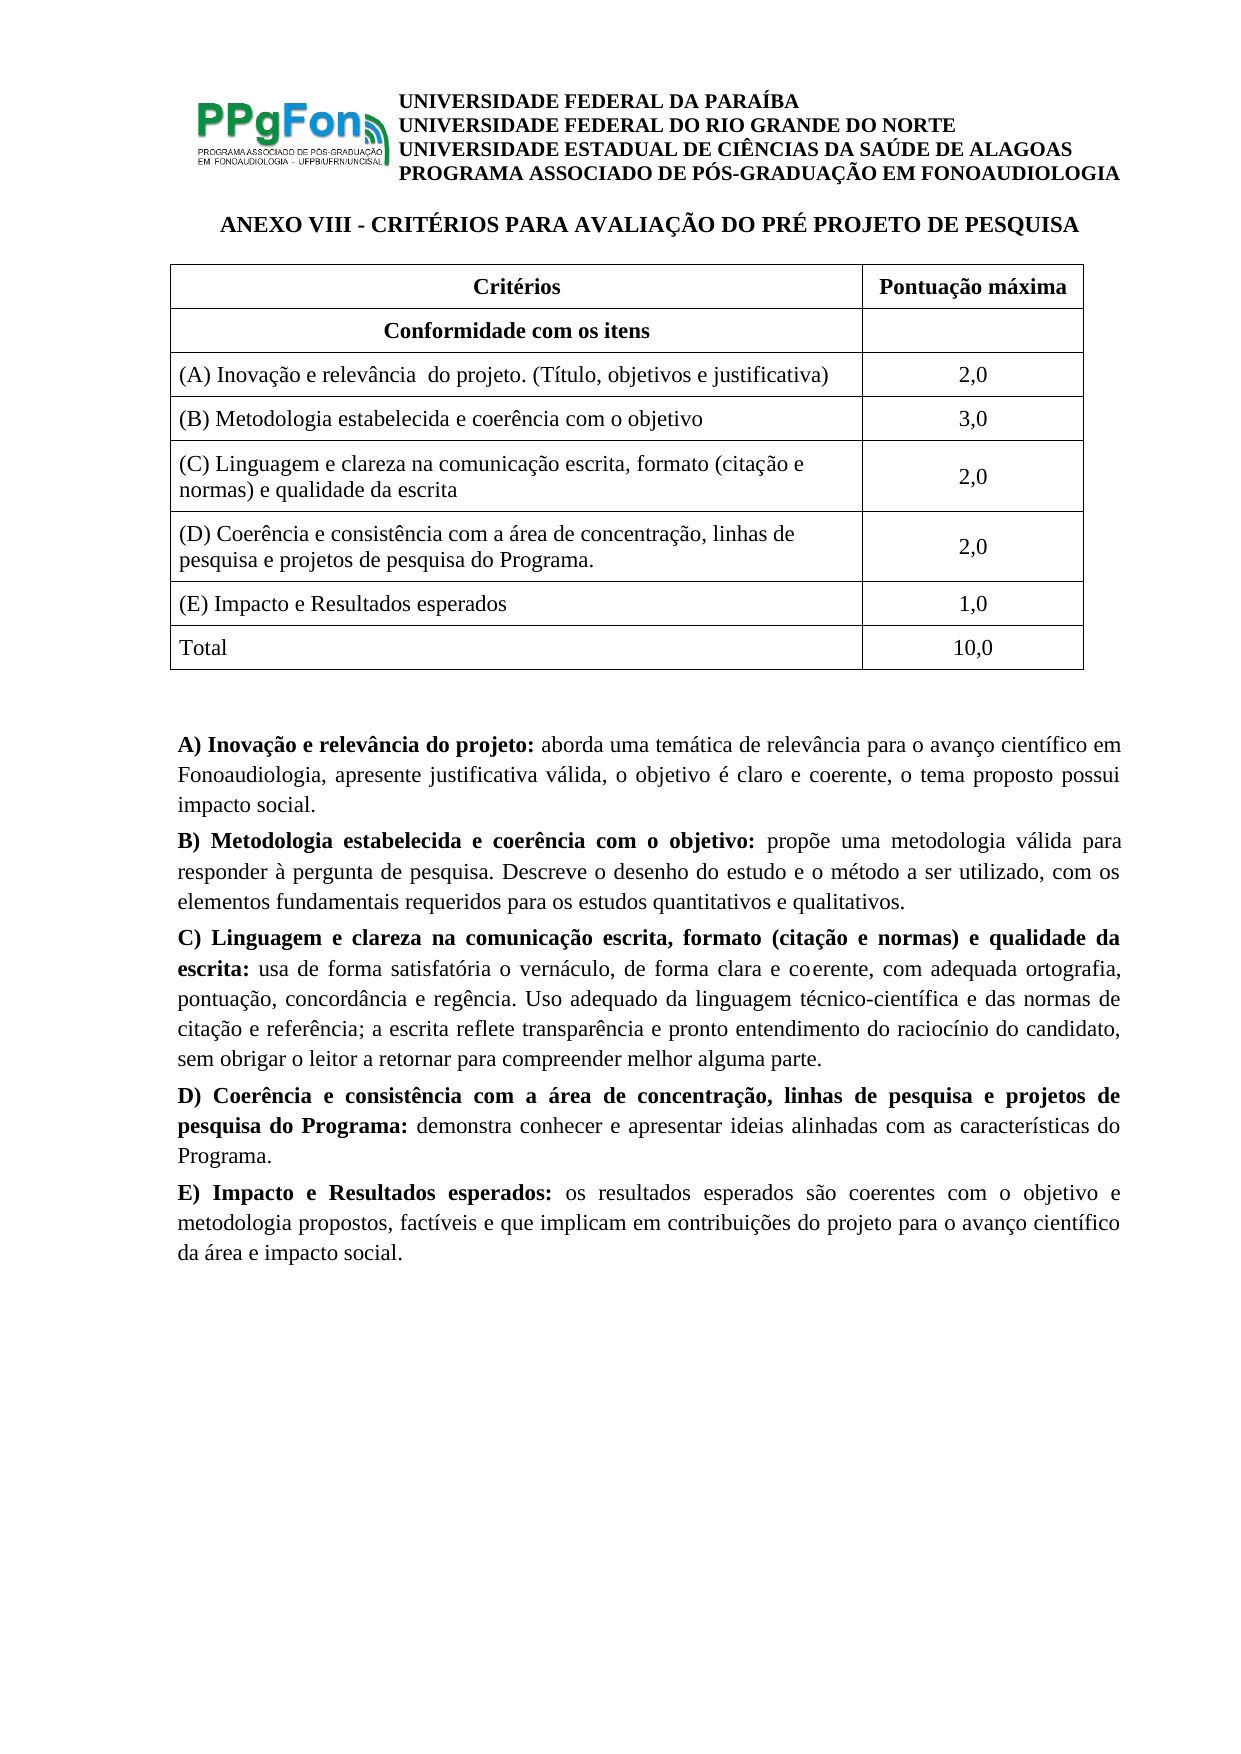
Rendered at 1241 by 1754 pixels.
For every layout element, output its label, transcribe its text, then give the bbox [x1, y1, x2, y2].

table_cell [863, 309, 1083, 352]
picture [185, 89, 397, 178]
table_cell 2,0 [863, 441, 1083, 511]
table_cell 1,0 [863, 582, 1083, 625]
table_header Pontuação máxima [863, 265, 1083, 308]
table_header Critérios [171, 265, 862, 308]
text A) Inovação e relevância do projeto: aborda uma temática de relevância para o avanço científico em Fonoaudiologia, apresente justificativa válida, o objetivo é claro e coerente, o tema proposto possui impacto social. [177, 731, 1122, 817]
table_cell 2,0 [863, 512, 1083, 581]
text C) Linguagem e clareza na comunicação escrita, formato (citação e normas) e qualidade da escrita: usa de forma satisfatória o vernáculo, de forma clara e coerente, com adequada ortografia, pontuação, concordância e regência. Uso adequado da linguagem técnico-científica e das normas de citação e referência; a escrita reflete transparência e pronto entendimento do raciocínio do candidato, sem obrigar o leitor a retornar para compreender melhor alguma parte. [177, 924, 1122, 1072]
table_cell (A) Inovação e relevância do projeto. (Título, objetivos e justificativa) [171, 353, 862, 396]
text B) Metodologia estabelecida e coerência com o objetivo: propõe uma metodologia válida para responder à pergunta de pesquisa. Descreve o desenho do estudo e o método a ser utilizado, com os elementos fundamentais requeridos para os estudos quantitativos e qualitativos. [177, 827, 1122, 914]
table_cell 10,0 [863, 626, 1083, 669]
table_cell Total [171, 626, 862, 669]
table_cell (D) Coerência e consistência com a área de concentração, linhas de pesquisa e projetos de pesquisa do Programa. [171, 512, 862, 581]
text D) Coerência e consistência com a área de concentração, linhas de pesquisa e projetos de pesquisa do Programa: demonstra conhecer e apresentar ideias alinhadas com as características do Programa. [177, 1082, 1122, 1168]
table_cell 2,0 [863, 353, 1083, 396]
text E) Impacto e Resultados esperados: os resultados esperados são coerentes com o objetivo e metodologia propostos, factíveis e que implicam em contribuições do projeto para o avanço científico da área e impacto social. [177, 1178, 1122, 1265]
text ANEXO VIII - CRITÉRIOS PARA AVALIAÇÃO DO PRÉ PROJETO DE PESQUISA [177, 211, 1122, 238]
table_cell 3,0 [863, 397, 1083, 440]
table_cell (C) Linguagem e clareza na comunicação escrita, formato (citação e normas) e qualidade da escrita [171, 441, 862, 511]
table_cell Conformidade com os itens [171, 309, 862, 352]
table_cell (B) Metodologia estabelecida e coerência com o objetivo [171, 397, 862, 440]
table_cell (E) Impacto e Resultados esperados [171, 582, 862, 625]
